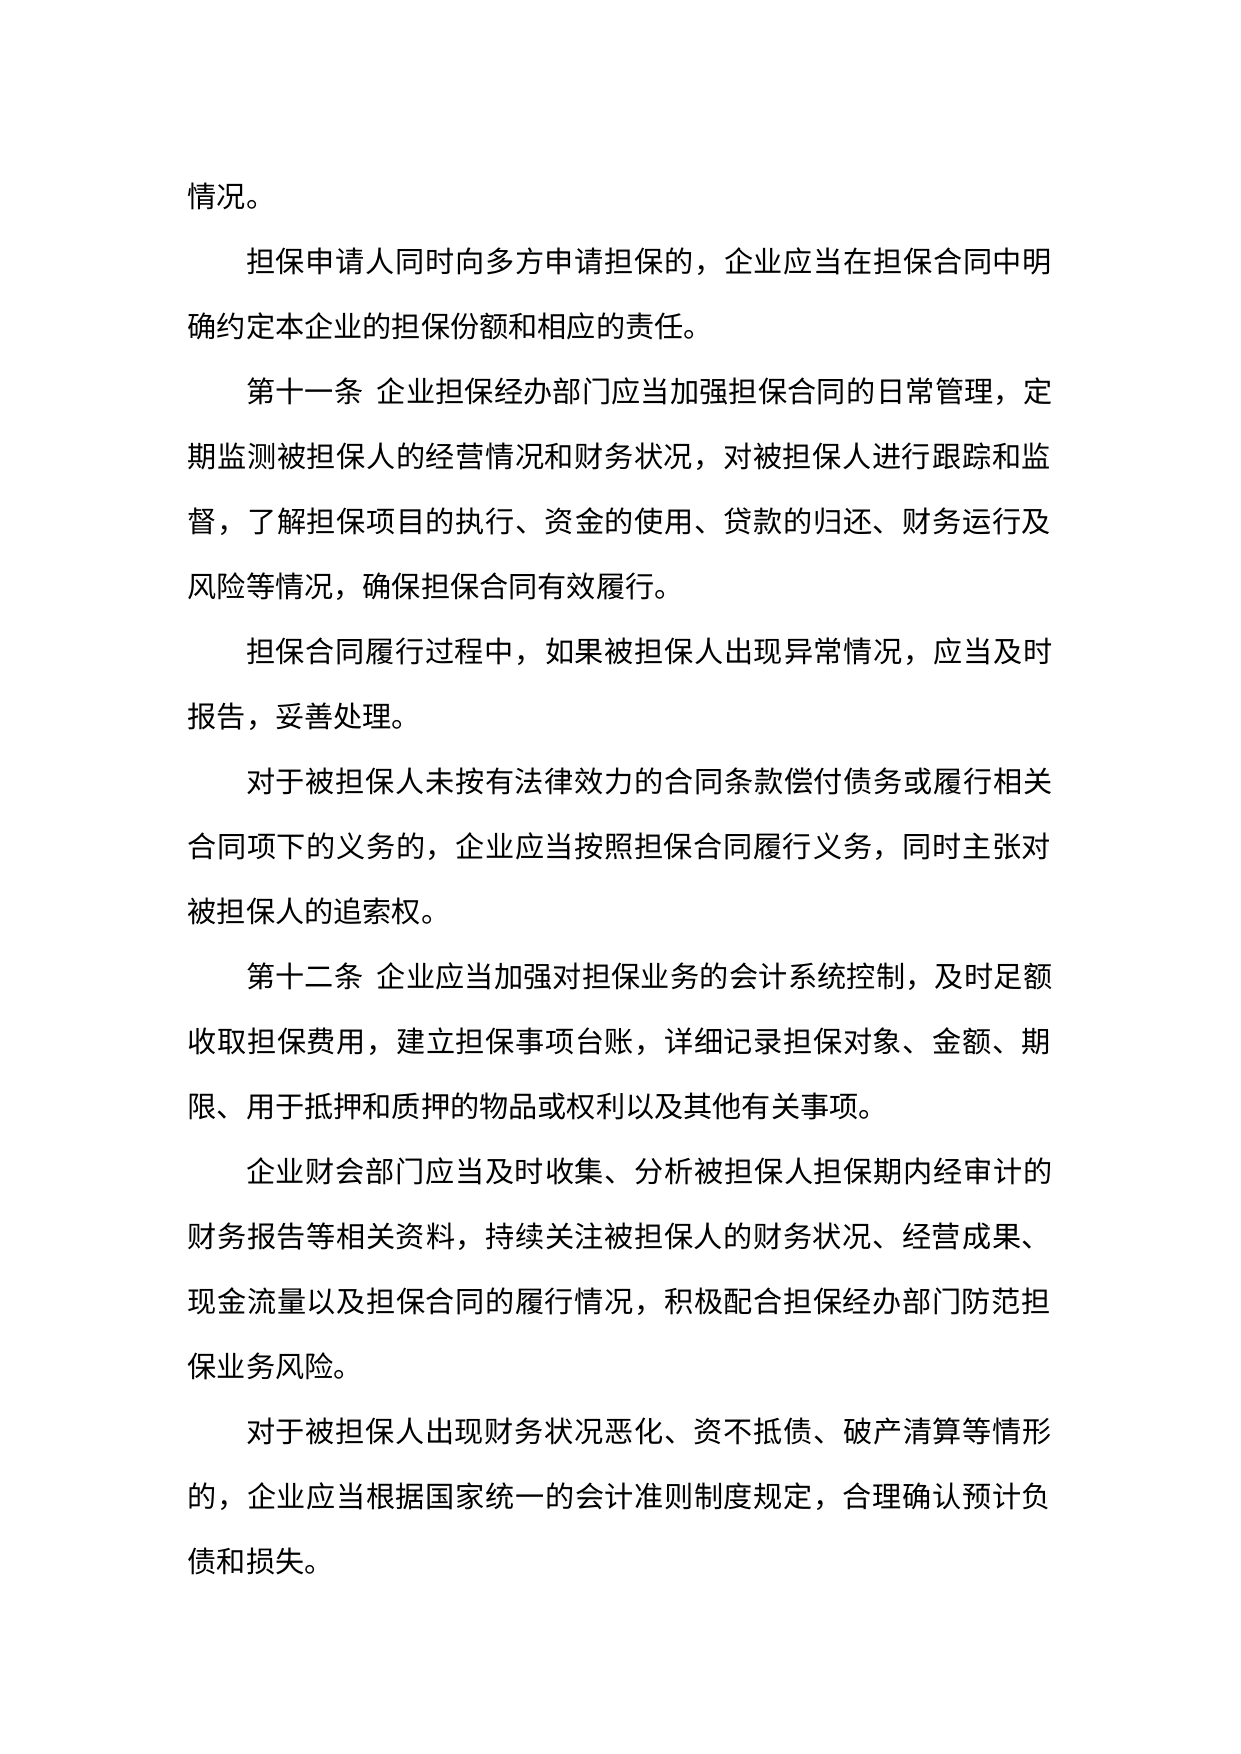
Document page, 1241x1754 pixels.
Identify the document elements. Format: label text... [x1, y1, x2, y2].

text 担保申请人同时向多方申请担保的，企业应当在担保合同中明确约定本企业的担保份额和相应的责任。 [187, 227, 1053, 357]
text 担保合同履行过程中，如果被担保人出现异常情况，应当及时报告，妥善处理。 [187, 617, 1053, 747]
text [187, 162, 1053, 227]
text 企业财会部门应当及时收集、分析被担保人担保期内经审计的财务报告等相关资料，持续关注被担保人的财务状况、经营成果、现金流量以及担保合同的履行情况，积极配合担保经办部门防范担保业务风险。 [187, 1137, 1053, 1397]
text 对于被担保人出现财务状况恶化、资不抵债、破产清算等情形的，企业应当根据国家统一的会计准则制度规定，合理确认预计负债和损失。 [187, 1397, 1053, 1592]
text 第十一条 企业担保经办部门应当加强担保合同的日常管理，定期监测被担保人的经营情况和财务状况，对被担保人进行跟踪和监督，了解担保项目的执行、资金的使用、贷款的归还、财务运行及风险等情况，确保担保合同有效履行。 [187, 357, 1053, 617]
text 第十二条 企业应当加强对担保业务的会计系统控制，及时足额收取担保费用，建立担保事项台账，详细记录担保对象、金额、期限、用于抵押和质押的物品或权利以及其他有关事项。 [187, 942, 1053, 1137]
text 对于被担保人未按有法律效力的合同条款偿付债务或履行相关合同项下的义务的，企业应当按照担保合同履行义务，同时主张对被担保人的追索权。 [187, 747, 1053, 942]
